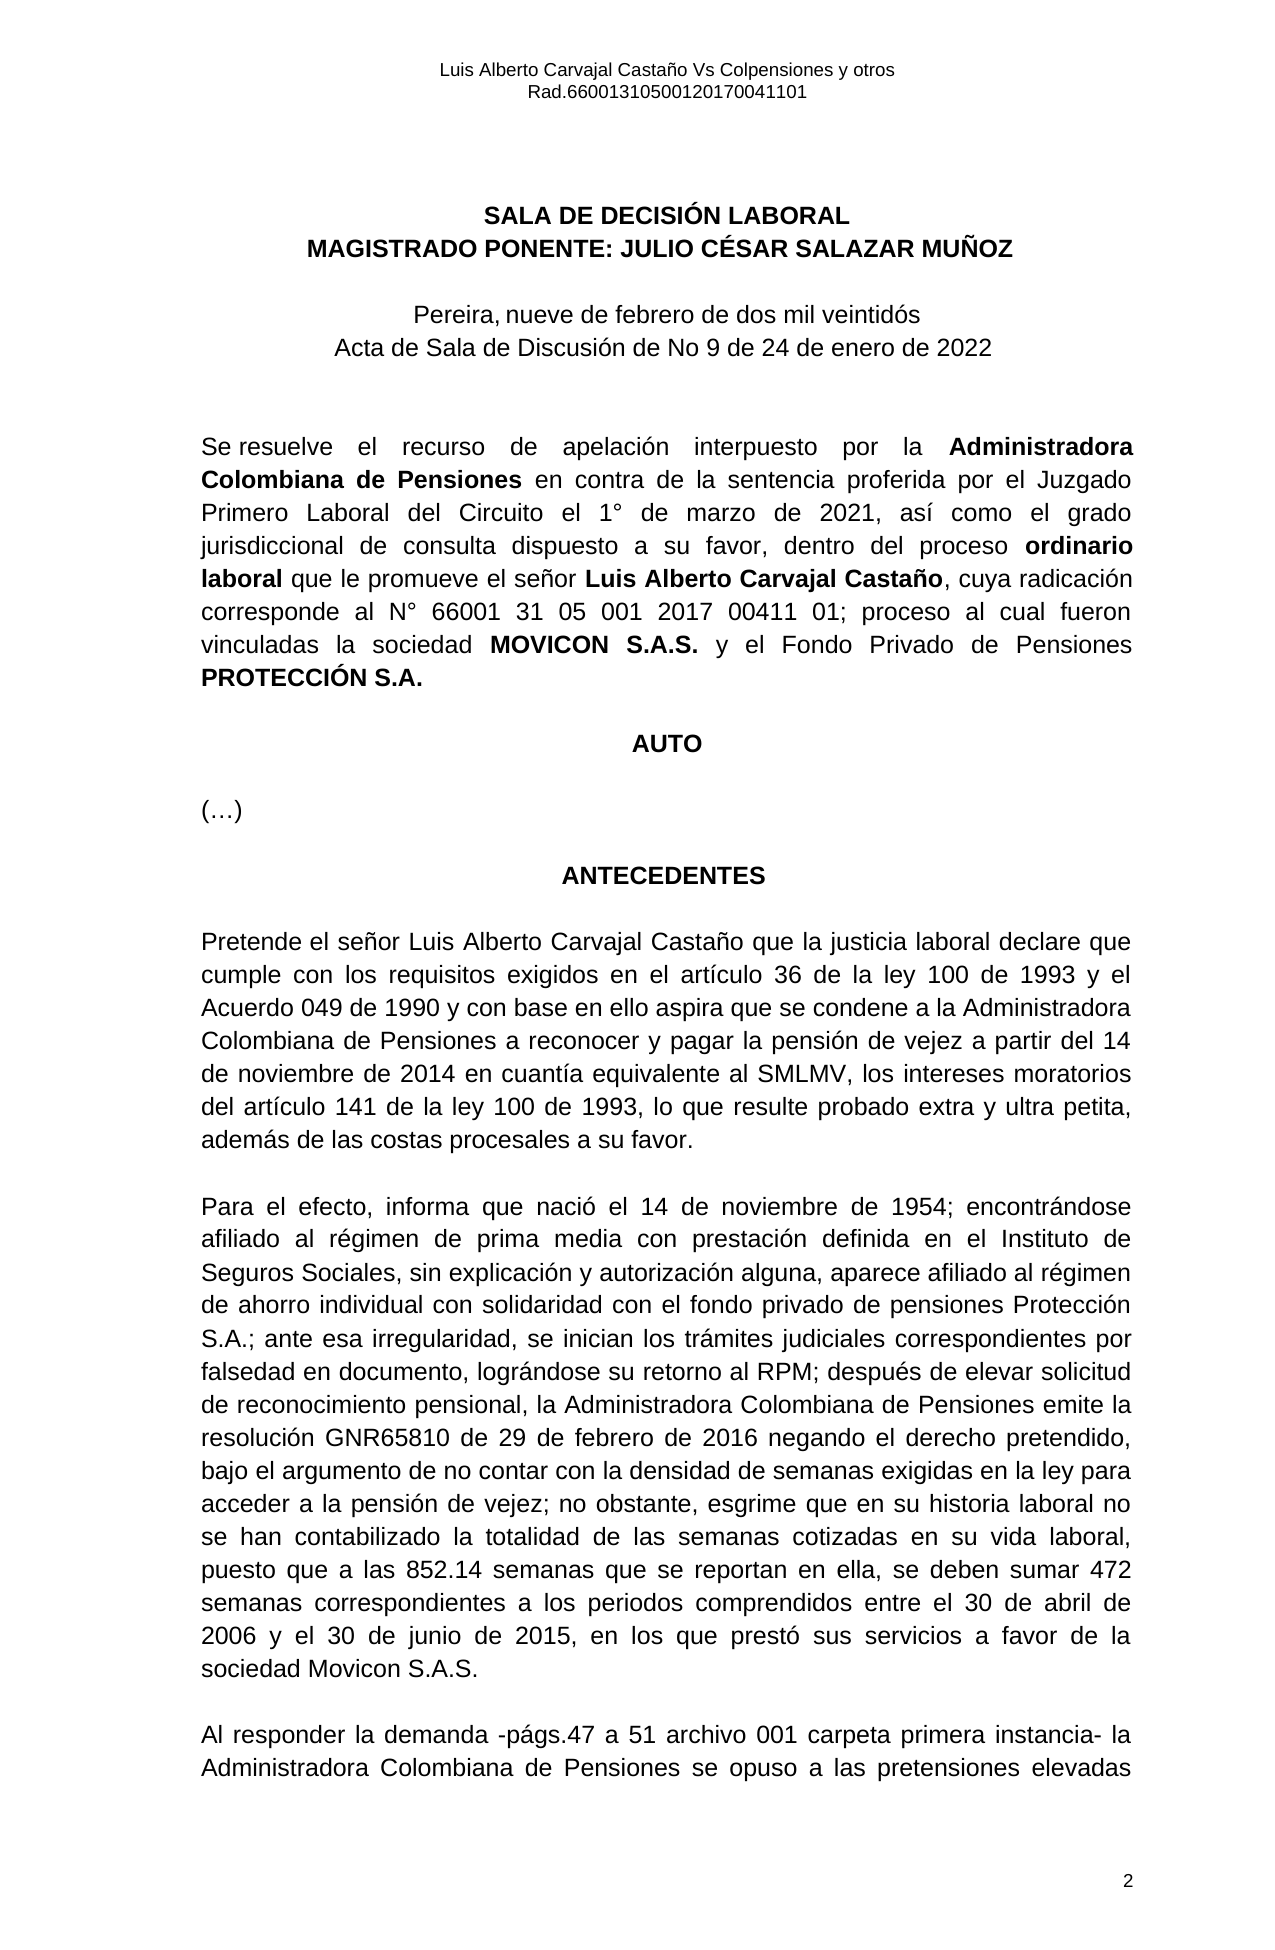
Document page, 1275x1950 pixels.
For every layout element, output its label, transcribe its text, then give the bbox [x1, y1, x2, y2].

text ANTECEDENTES [201, 861, 1133, 890]
text Acta de Sala de Discusión de No 9 de 24 de enero de 2022 [201, 333, 1133, 362]
text MAGISTRADO PONENTE: JULIO CÉSAR SALAZAR MUÑOZ [201, 234, 1133, 263]
text (…) [201, 795, 1133, 824]
text Pereira, nueve de febrero de dos mil veintidós [201, 300, 1133, 329]
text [201, 1720, 1133, 1782]
text AUTO [201, 729, 1133, 758]
text Se resuelve el recurso de apelación interpuesto por la Administradora Colombiana de Pensiones en contra de la sentencia proferida por el Juzgado Primero Laboral del Circuito el 1° de marzo de 2021, así como el grado jurisdiccional de consulta dispuesto a su favor, dentro del proceso ordinario laboral que le promueve el señor Luis Alberto Carvajal Castaño, cuya radicación corresponde al N° 66001 31 05 001 2017 00411 01; proceso al cual fueron vinculadas la sociedad MOVICON S.A.S. y el Fondo Privado de Pensiones PROTECCIÓN S.A. [201, 432, 1133, 692]
text Pretende el señor Luis Alberto Carvajal Castaño que la justicia laboral declare que cumple con los requisitos exigidos en el artículo 36 de la ley 100 de 1993 y el Acuerdo 049 de 1990 y con base en ello aspira que se condene a la Administradora Colombiana de Pensiones a reconocer y pagar la pensión de vejez a partir del 14 de noviembre de 2014 en cuantía equivalente al SMLMV, los intereses moratorios del artículo 141 de la ley 100 de 1993, lo que resulte probado extra y ultra petita, además de las costas procesales a su favor. [201, 927, 1133, 1154]
text SALA DE DECISIÓN LABORAL [201, 201, 1133, 229]
text Para el efecto, informa que nació el 14 de noviembre de 1954; encontrándose afiliado al régimen de prima media con prestación definida en el Instituto de Seguros Sociales, sin explicación y autorización alguna, aparece afiliado al régimen de ahorro individual con solidaridad con el fondo privado de pensiones Protección S.A.; ante esa irregularidad, se inician los trámites judiciales correspondientes por falsedad en documento, lográndose su retorno al RPM; después de elevar solicitud de reconocimiento pensional, la Administradora Colombiana de Pensiones emite la resolución GNR65810 de 29 de febrero de 2016 negando el derecho pretendido, bajo el argumento de no contar con la densidad de semanas exigidas en la ley para acceder a la pensión de vejez; no obstante, esgrime que en su historia laboral no se han contabilizado la totalidad de las semanas cotizadas en su vida laboral, puesto que a las 852.14 semanas que se reportan en ella, se deben sumar 472 semanas correspondientes a los periodos comprendidos entre el 30 de abril de 2006 y el 30 de junio de 2015, en los que prestó sus servicios a favor de la sociedad Movicon S.A.S. [201, 1191, 1133, 1682]
